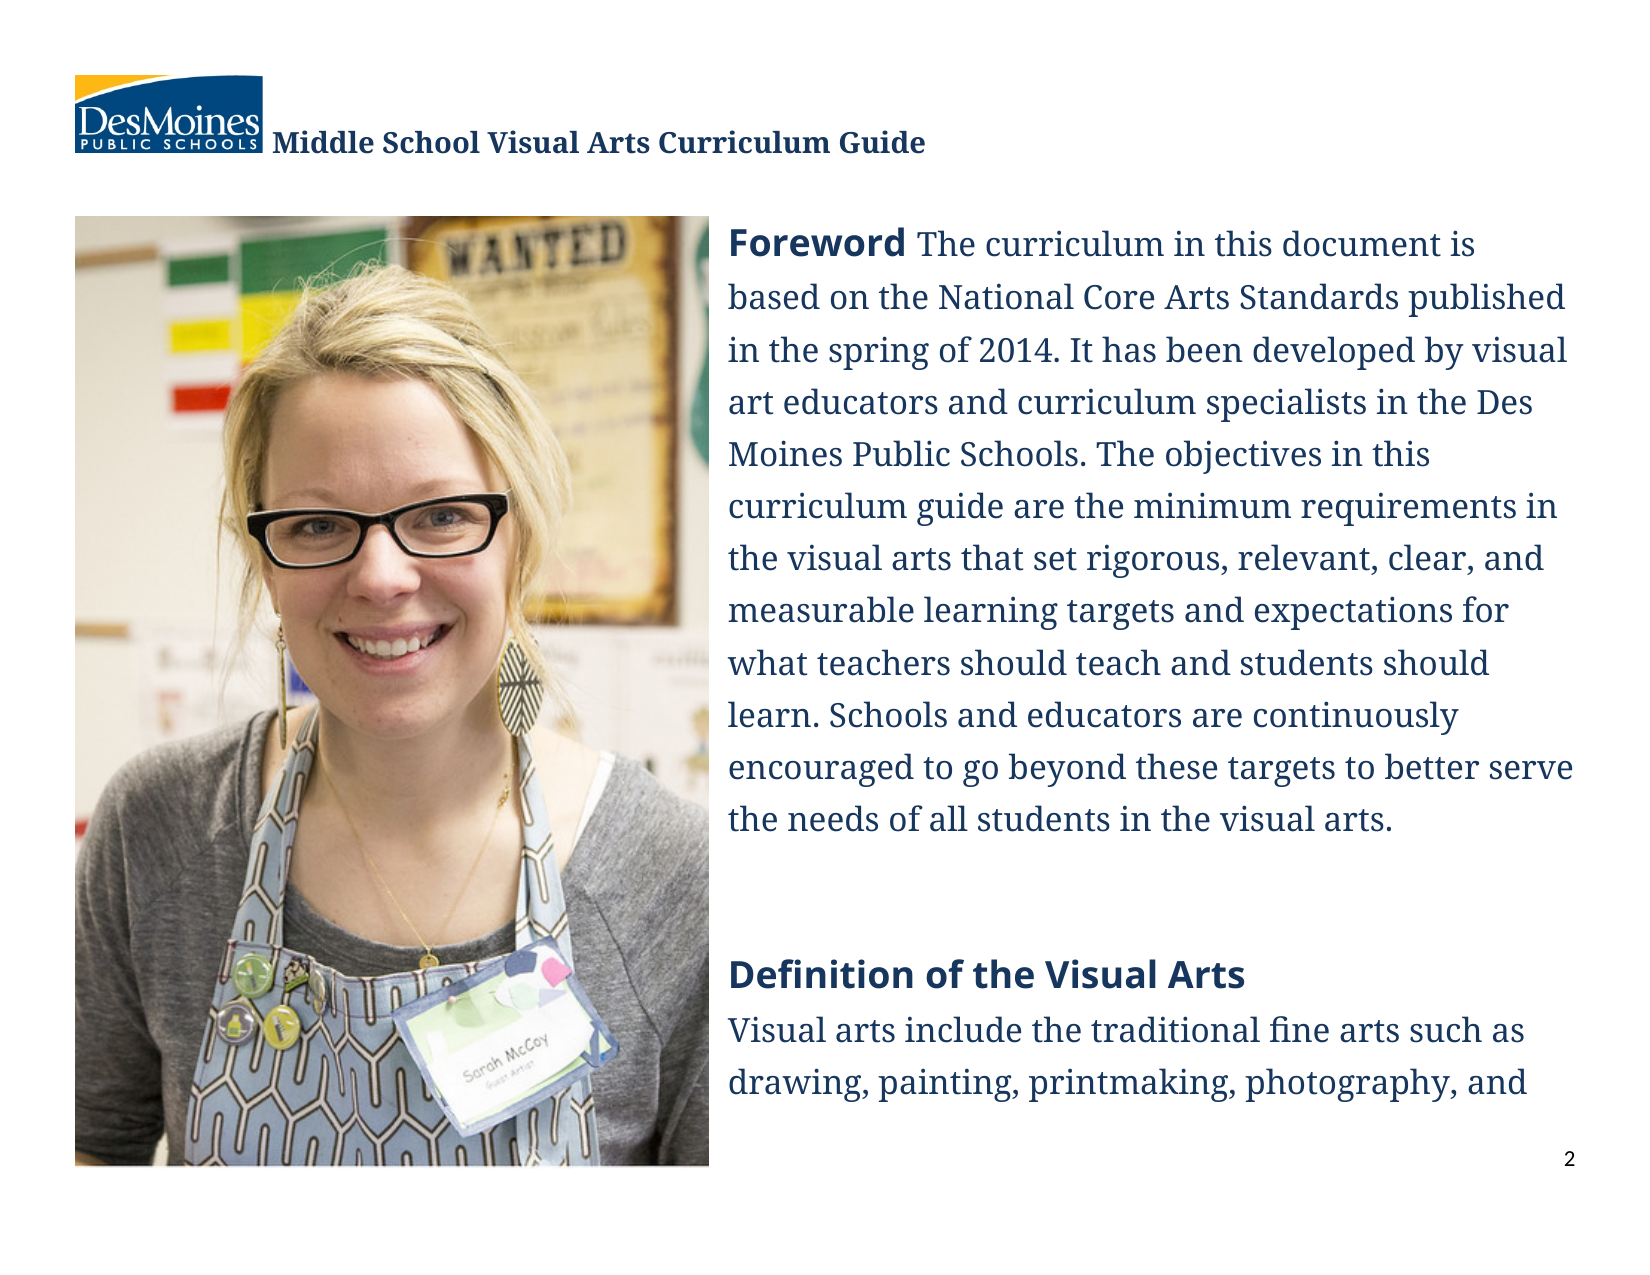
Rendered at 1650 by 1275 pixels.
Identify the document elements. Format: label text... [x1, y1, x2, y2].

picture [75, 216, 709, 1169]
picture [75, 75, 263, 153]
text Foreword The curriculum in this document is based on the National Core Arts Standards published in the spring of 2014. It has been developed by visual art educators and curriculum specialists in the Des Moines Public Schools. The objectives in this curriculum guide are the minimum requirements in the visual arts that set rigorous, relevant, clear, and measurable learning targets and expectations for what teachers should teach and students should learn. Schools and educators are continuously encouraged to go beyond these targets to better serve the needs of all students in the visual arts. [709, 216, 1575, 841]
